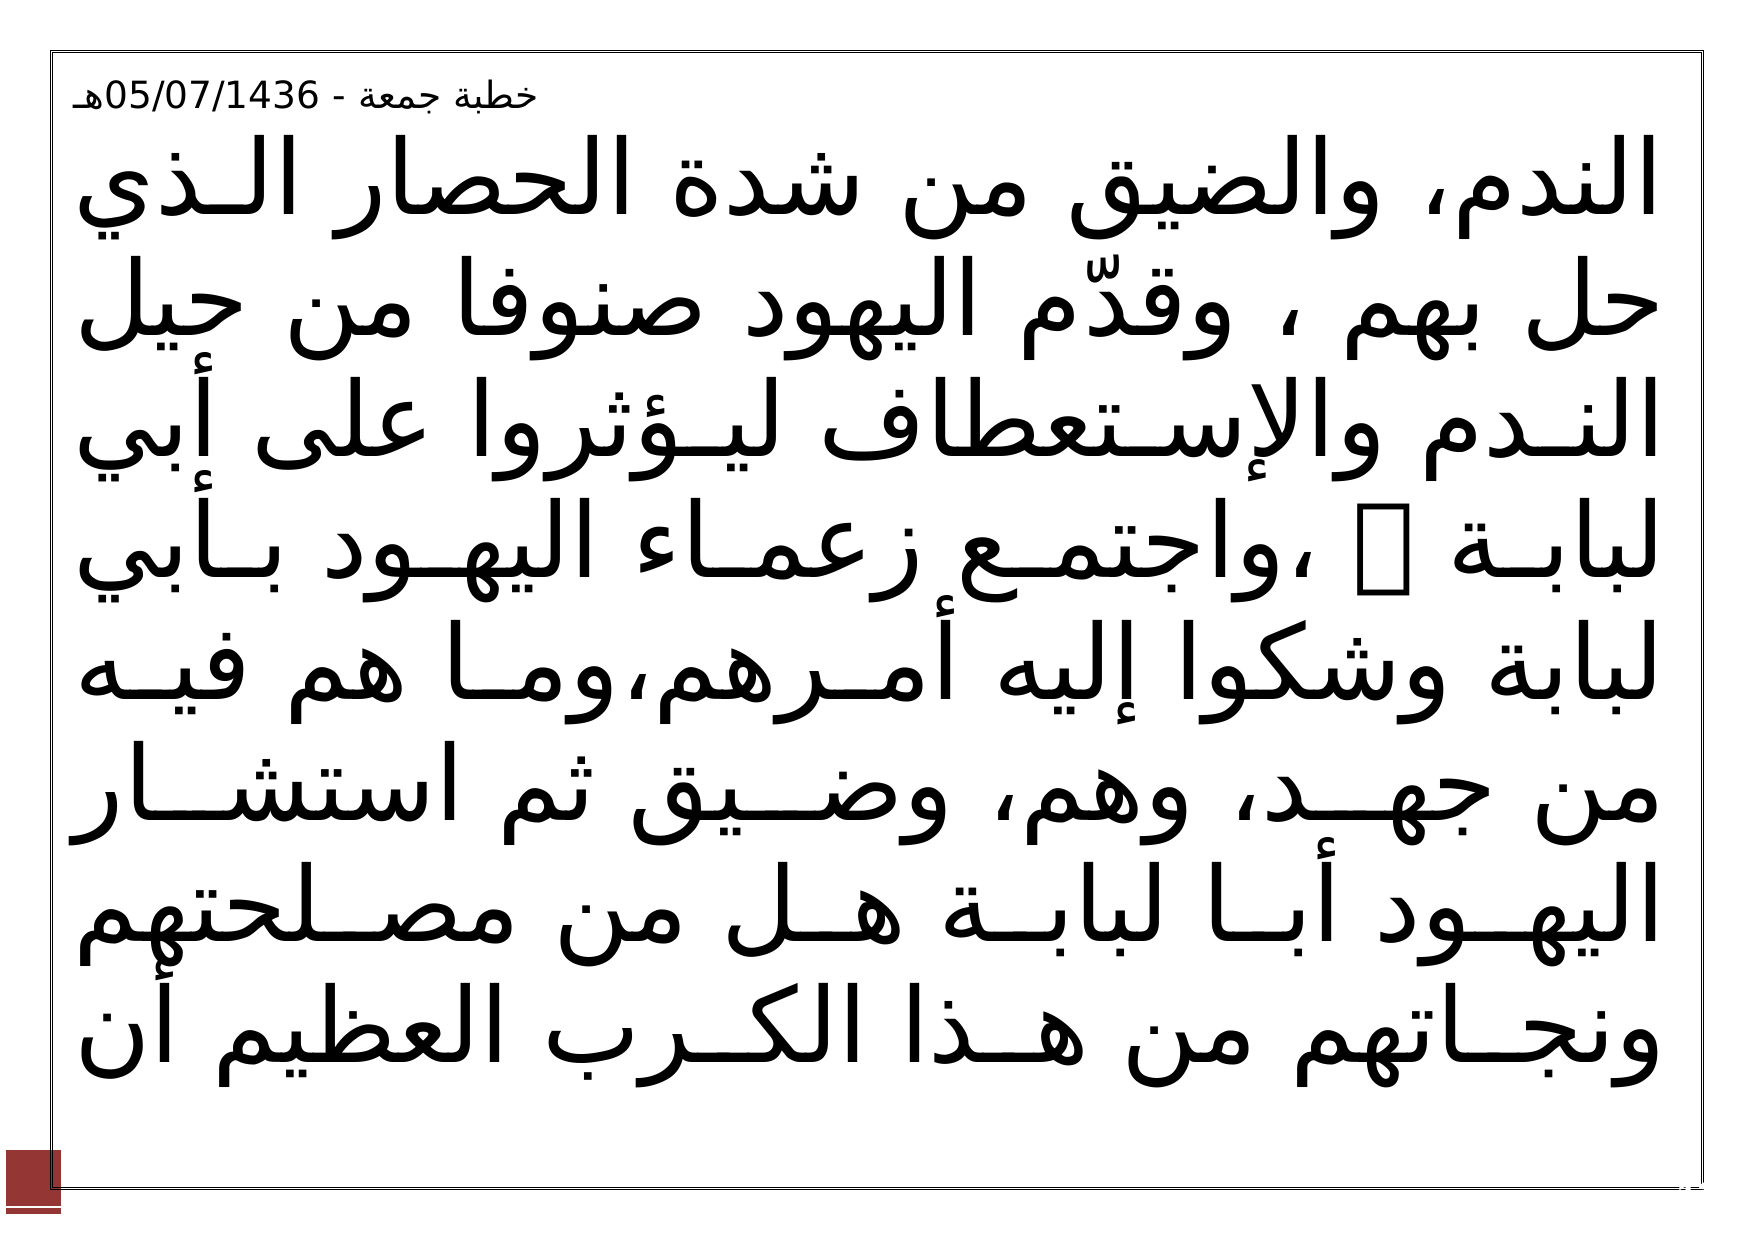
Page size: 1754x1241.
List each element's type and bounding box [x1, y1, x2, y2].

text [74, 117, 1665, 1087]
